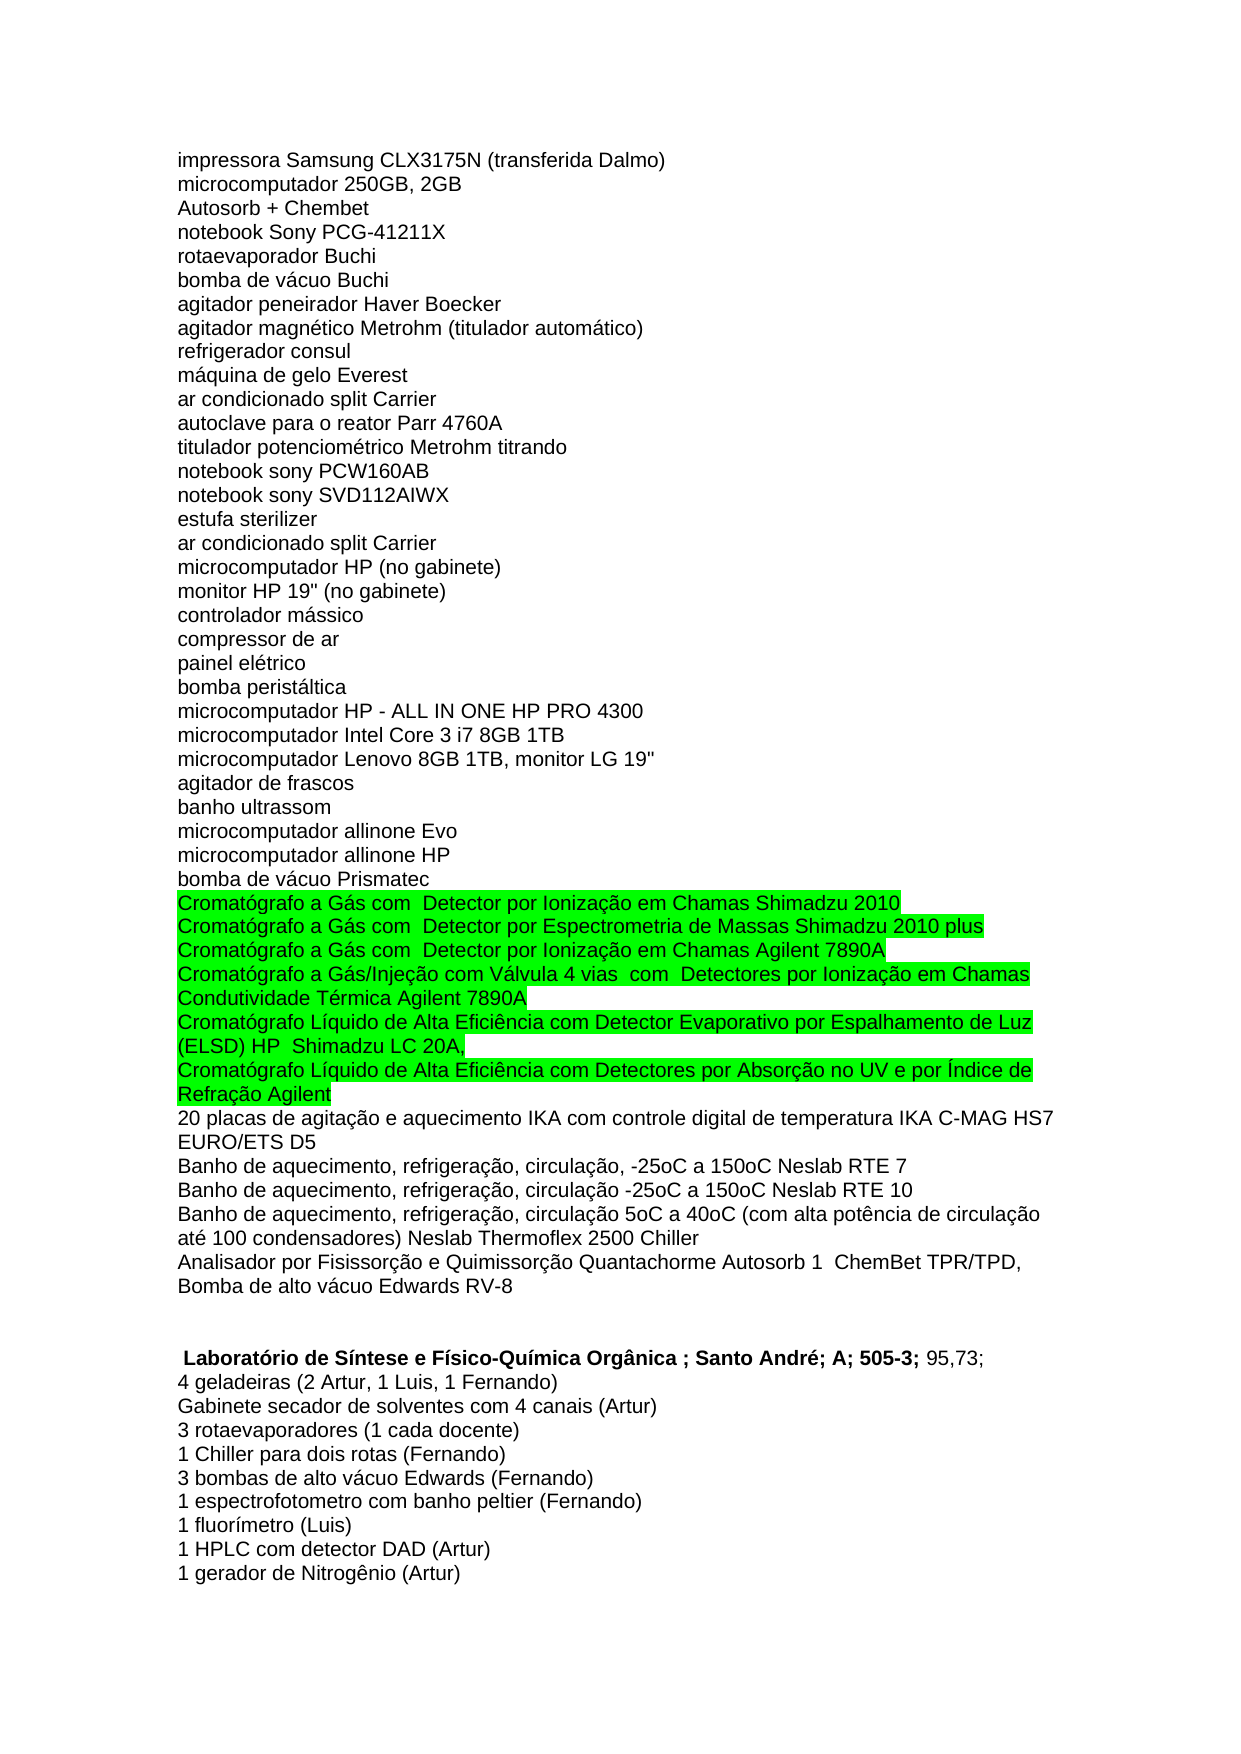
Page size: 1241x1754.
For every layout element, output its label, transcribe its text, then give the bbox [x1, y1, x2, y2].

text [177, 148, 1063, 1298]
text Laboratório de Síntese e Físico-Química Orgânica ; Santo André; A; 505-3; 95,73; [177, 1346, 1063, 1369]
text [177, 1369, 1063, 1585]
